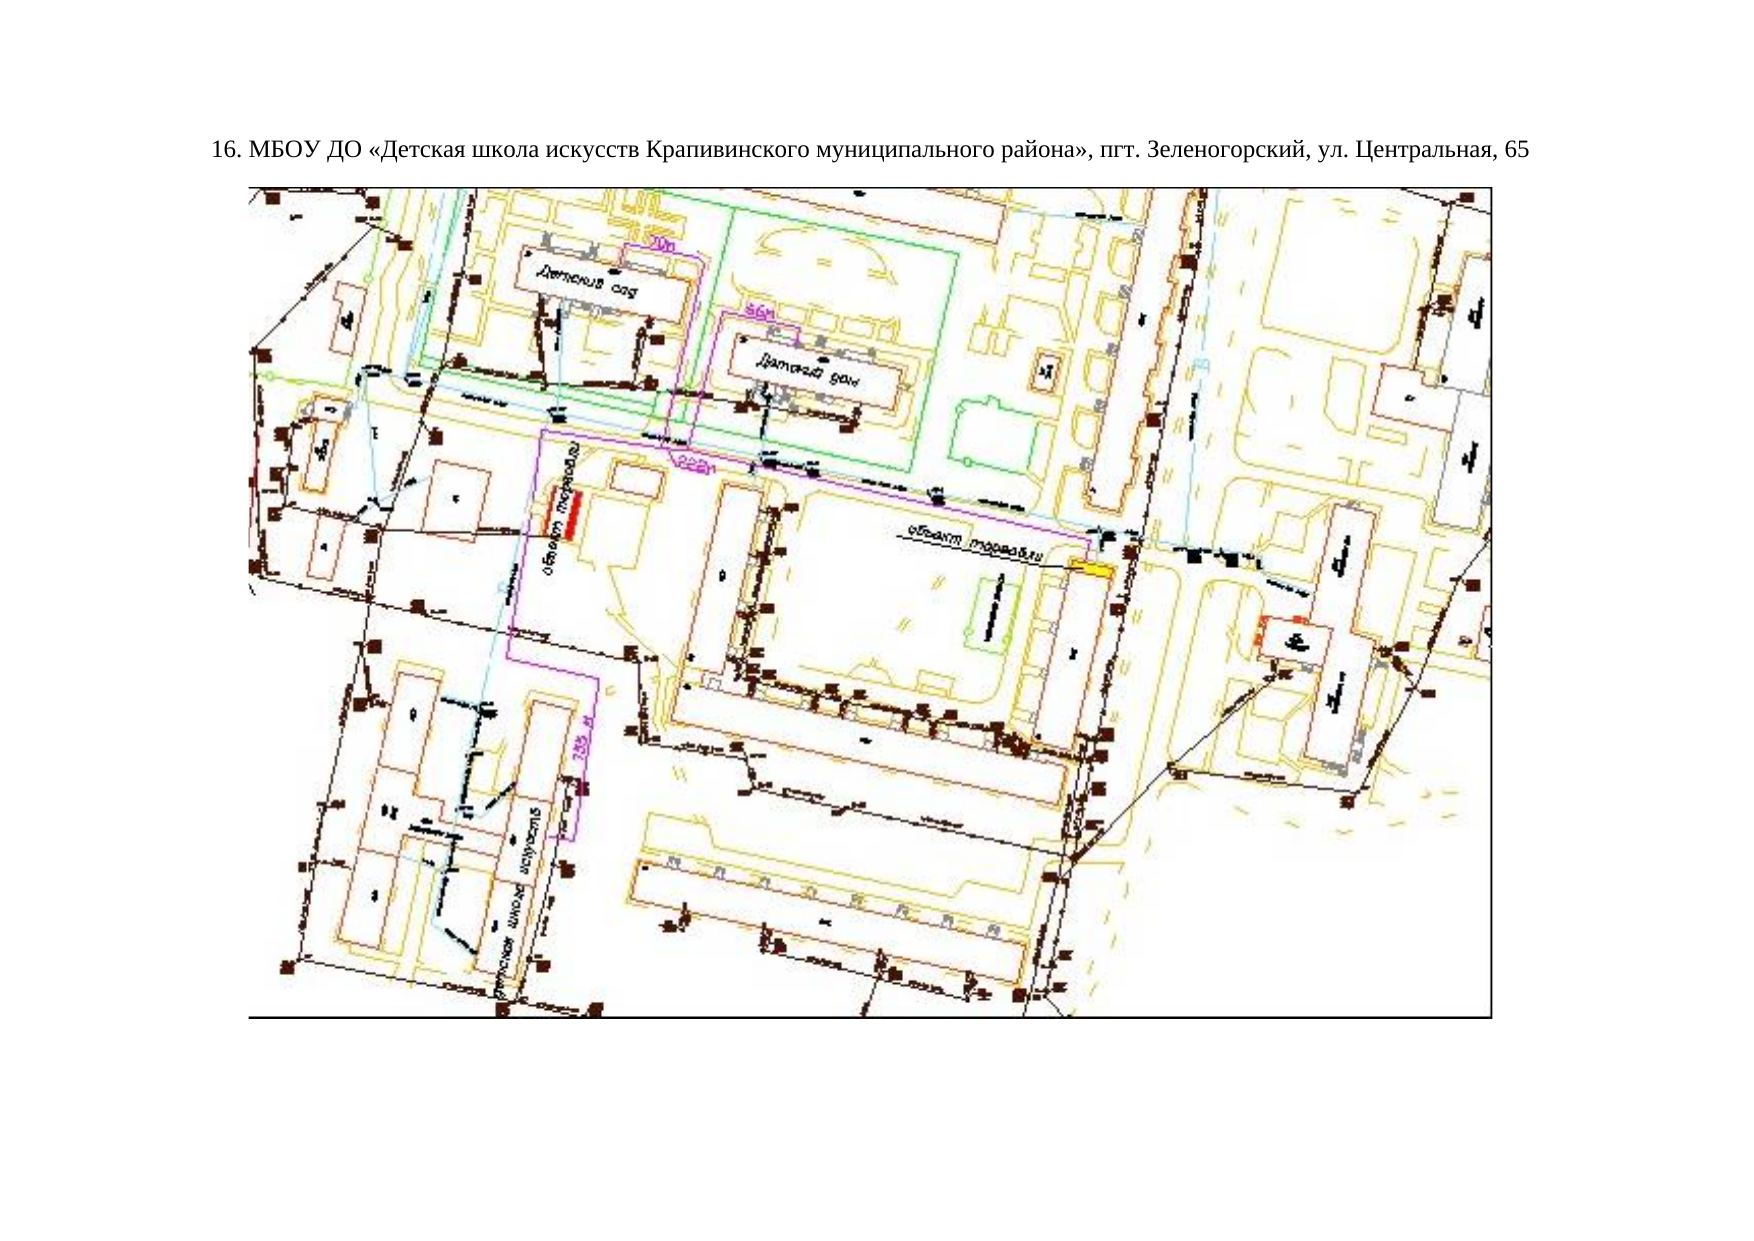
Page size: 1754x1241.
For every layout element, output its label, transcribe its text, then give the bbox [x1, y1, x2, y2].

text 16. МБОУ ДО «Детская школа искусств Крапивинского муниципального района», пгт. Зеленогорский, ул. Центральная, 65 [118, 134, 1623, 163]
picture [248, 187, 1493, 1019]
